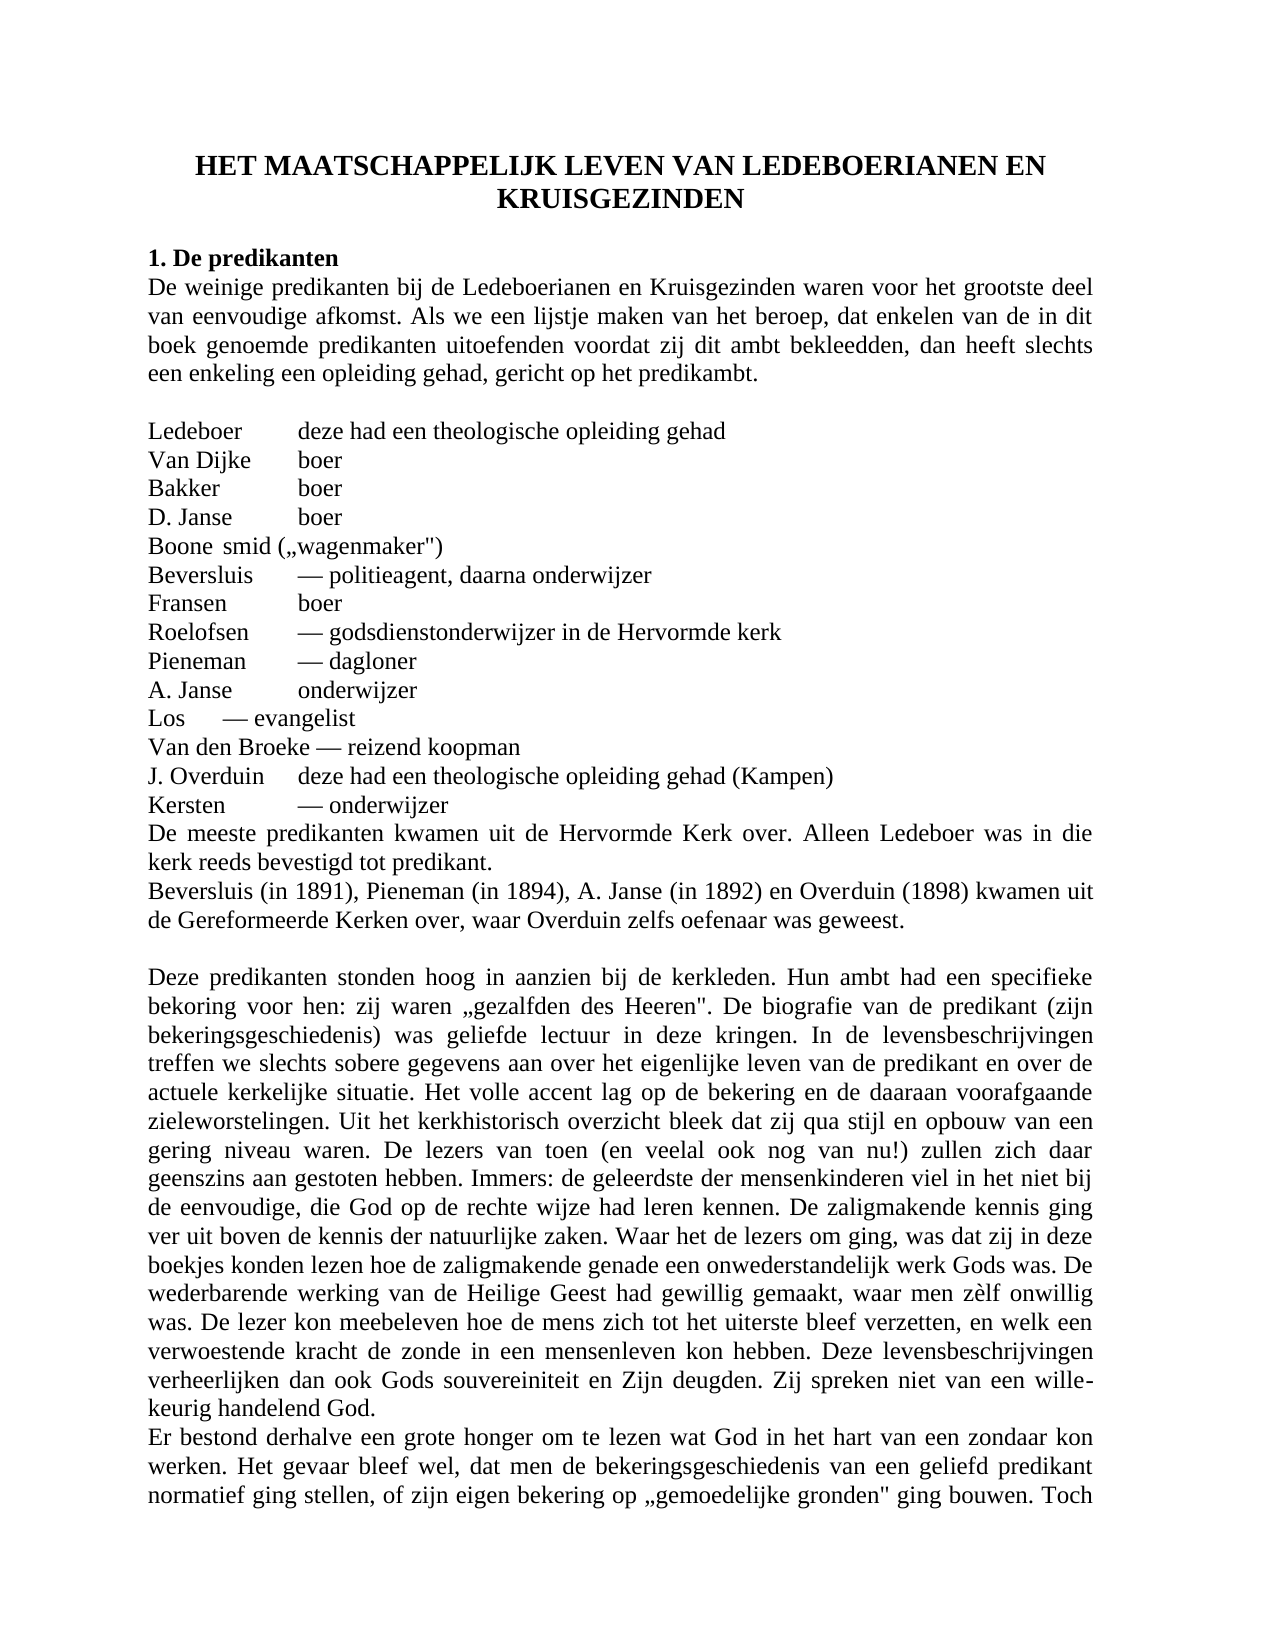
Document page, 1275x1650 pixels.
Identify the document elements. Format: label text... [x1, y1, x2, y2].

text De weinige predikanten bij de Ledeboerianen en Kruisgezinden waren voor het grootste deel van eenvoudige afkomst. Als we een lijstje maken van het beroep, dat enkelen van de in dit boek genoemde predikanten uitoefenden voordat zij dit ambt bekleedden, dan heeft slechts een enkeling een opleiding gehad, gericht op het predikambt. [148, 272, 1094, 387]
text 1. De predikanten [148, 243, 1094, 272]
text Van Dijke boer [148, 445, 1094, 473]
text Beversluis (in 1891), Pieneman (in 1894), A. Janse (in 1892) en Overduin (1898) kwamen uit de Gereformeerde Kerken over, waar Overduin zelfs oefenaar was geweest. [148, 876, 1094, 933]
text D. Janse boer [148, 502, 1094, 531]
text Los — evangelist [148, 703, 1094, 732]
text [148, 1422, 1094, 1508]
text Ledeboer deze had een theologische opleiding gehad [148, 416, 1094, 445]
text Roelofsen — godsdienstonderwijzer in de Hervormde kerk [148, 617, 1094, 646]
text Van den Broeke — reizend koopman [148, 732, 1094, 761]
text A. Janse onderwijzer [148, 675, 1094, 703]
text Fransen boer [148, 588, 1094, 617]
text Kersten — onderwijzer [148, 790, 1094, 818]
text Pieneman — dagloner [148, 646, 1094, 675]
text Boone smid („wagenmaker") [148, 531, 1094, 560]
text J. Overduin deze had een theologische opleiding gehad (Kampen) [148, 761, 1094, 790]
text Beversluis — politieagent, daarna onderwijzer [148, 560, 1094, 588]
text Bakker boer [148, 473, 1094, 502]
text HET MAATSCHAPPELIJK LEVEN VAN LEDEBOERIANEN EN KRUISGEZINDEN [148, 148, 1094, 215]
text De meeste predikanten kwamen uit de Hervormde Kerk over. Alleen Ledeboer was in die kerk reeds bevestigd tot predikant. [148, 818, 1094, 876]
text Deze predikanten stonden hoog in aanzien bij de kerkleden. Hun ambt had een specifieke bekoring voor hen: zij waren „gezalfden des Heeren". De biografie van de predikant (zijn bekeringsgeschiedenis) was geliefde lectuur in deze kringen. In de levensbeschrijvingen treffen we slechts sobere gegevens aan over het eigenlijke leven van de predikant en over de actuele kerkelijke situatie. Het volle accent lag op de bekering en de daaraan voorafgaande zieleworstelingen. Uit het kerkhistorisch overzicht bleek dat zij qua stijl en opbouw van een gering niveau waren. De lezers van toen (en veelal ook nog van nu!) zullen zich daar geenszins aan gestoten hebben. Immers: de geleerdste der mensenkinderen viel in het niet bij de eenvoudige, die God op de rechte wijze had leren kennen. De zaligmakende kennis ging ver uit boven de kennis der natuurlijke zaken. Waar het de lezers om ging, was dat zij in deze boekjes konden lezen hoe de zaligmakende genade een onwederstandelijk werk Gods was. De wederbarende werking van de Heilige Geest had gewillig gemaakt, waar men zèlf onwillig was. De lezer kon meebeleven hoe de mens zich tot het uiterste bleef verzetten, en welk een verwoestende kracht de zonde in een mensenleven kon hebben. Deze levensbeschrijvingen verheerlijken dan ook Gods souvereiniteit en Zijn deugden. Zij spreken niet van een willekeurig handelend God. [148, 962, 1094, 1422]
